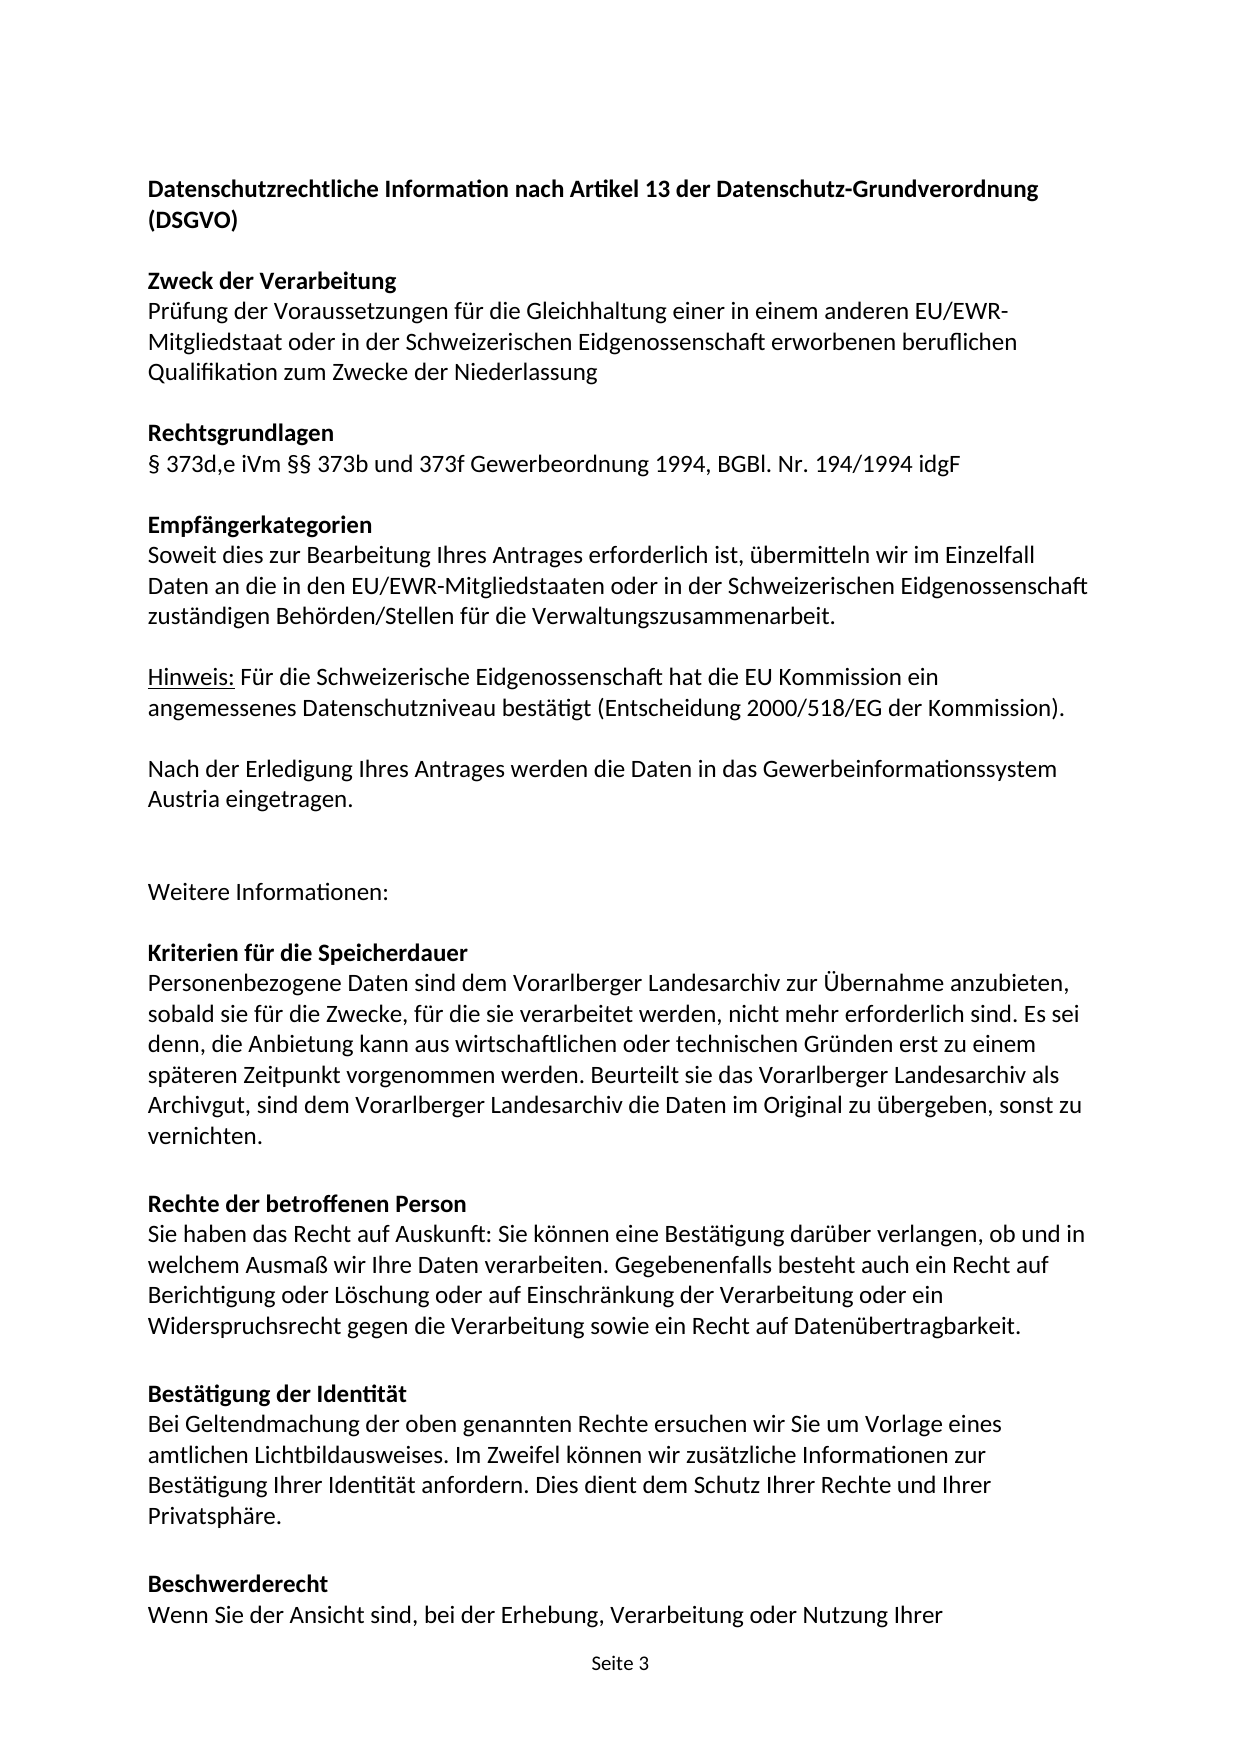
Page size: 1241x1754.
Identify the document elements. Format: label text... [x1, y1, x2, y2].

text Empfängerkategorien [148, 509, 1093, 539]
text Rechtsgrundlagen § 373d,e iVm §§ 373b und 373f Gewerbeordnung 1994, BGBl. Nr. 194/1994 idgF [148, 417, 1093, 478]
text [148, 1568, 1093, 1629]
text Personenbezogene Daten sind dem Vorarlberger Landesarchiv zur Übernahme anzubieten, sobald sie für die Zwecke, für die sie verarbeitet werden, nicht mehr erforderlich sind. Es sei denn, die Anbietung kann aus wirtschaftlichen oder technischen Gründen erst zu einem späteren Zeitpunkt vorgenommen werden. Beurteilt sie das Vorarlberger Landesarchiv als Archivgut, sind dem Vorarlberger Landesarchiv die Daten im Original zu übergeben, sonst zu vernichten. [148, 967, 1093, 1151]
text Rechte der betroffenen Person Sie haben das Recht auf Auskunft: Sie können eine Bestätigung darüber verlangen, ob und in welchem Ausmaß wir Ihre Daten verarbeiten. Gegebenenfalls besteht auch ein Recht auf Berichtigung oder Löschung oder auf Einschränkung der Verarbeitung oder ein Widerspruchsrecht gegen die Verarbeitung sowie ein Recht auf Datenübertragbarkeit. [148, 1188, 1093, 1341]
text Datenschutzrechtliche Information nach Artikel 13 der Datenschutz-Grundverordnung (DSGVO) [148, 173, 1093, 234]
text Soweit dies zur Bearbeitung Ihres Antrages erforderlich ist, übermitteln wir im Einzelfall Daten an die in den EU/EWR-Mitgliedstaaten oder in der Schweizerischen Eidgenossenschaft zuständigen Behörden/Stellen für die Verwaltungszusammenarbeit. [148, 539, 1093, 631]
text Bestätigung der Identität Bei Geltendmachung der oben genannten Rechte ersuchen wir Sie um Vorlage eines amtlichen Lichtbildausweises. Im Zweifel können wir zusätzliche Informationen zur Bestätigung Ihrer Identität anfordern. Dies dient dem Schutz Ihrer Rechte und Ihrer Privatsphäre. [148, 1378, 1093, 1531]
text Weitere Informationen: [148, 876, 1093, 906]
text Kriterien für die Speicherdauer [148, 937, 1093, 967]
text Hinweis: Für die Schweizerische Eidgenossenschaft hat die EU Kommission ein angemessenes Datenschutzniveau bestätigt (Entscheidung 2000/518/EG der Kommission). [148, 662, 1093, 723]
text Nach der Erledigung Ihres Antrages werden die Daten in das Gewerbeinformationssystem Austria eingetragen. [148, 753, 1093, 814]
text Zweck der Verarbeitung Prüfung der Voraussetzungen für die Gleichhaltung einer in einem anderen EU/EWR-Mitgliedstaat oder in der Schweizerischen Eidgenossenschaft erworbenen beruflichen Qualifikation zum Zwecke der Niederlassung [148, 265, 1093, 387]
